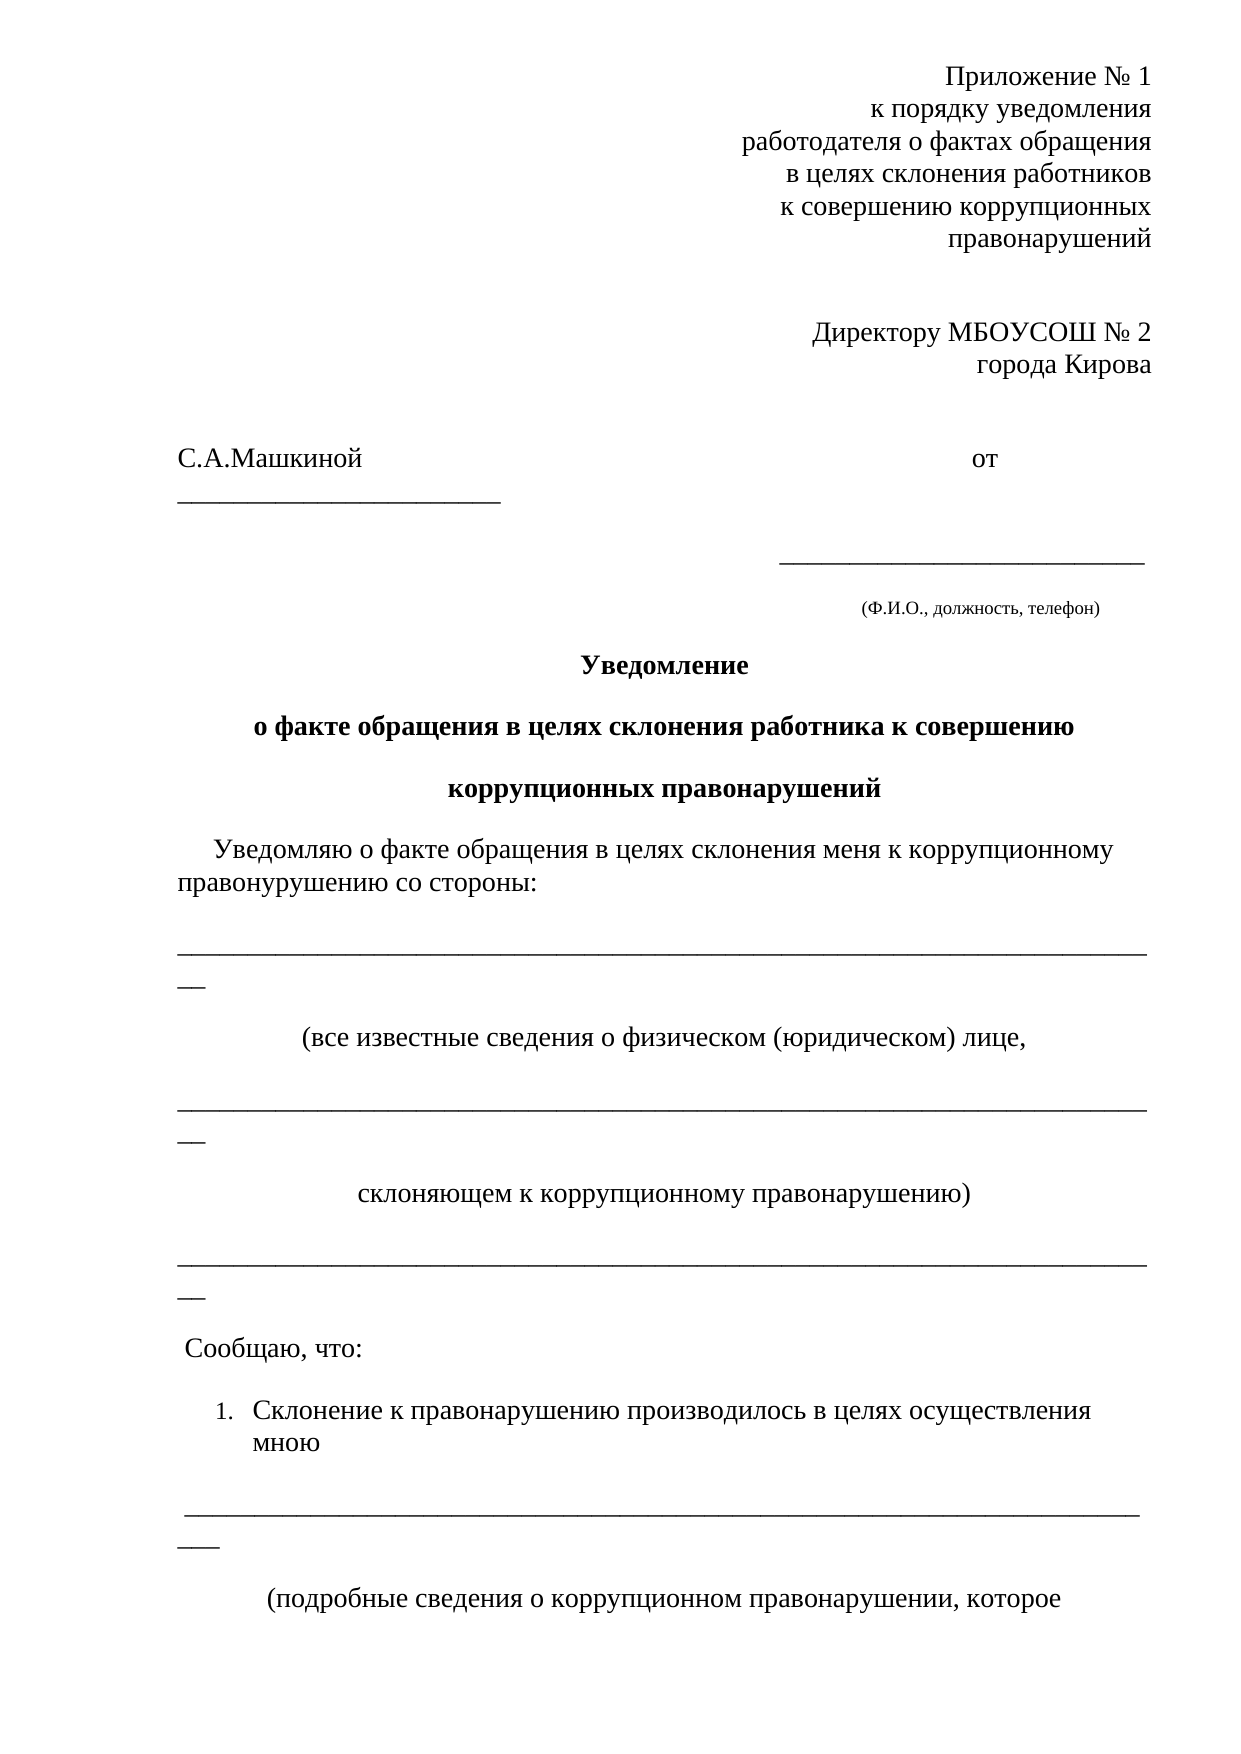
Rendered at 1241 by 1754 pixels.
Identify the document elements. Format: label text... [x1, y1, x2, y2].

text _______________________________________________________________________ [177, 926, 1152, 991]
text Приложение № 1 к порядку уведомления [177, 59, 1152, 124]
text в целях склонения работников [177, 156, 1152, 189]
text коррупционных правонарушений [177, 771, 1152, 803]
text склоняющем к коррупционному правонарушению) [177, 1176, 1152, 1208]
text к совершению коррупционных [177, 189, 1152, 221]
text работодателя о фактах обращения [177, 124, 1152, 156]
text Уведомление [177, 648, 1152, 680]
text __________________________ [177, 535, 1152, 568]
text (подробные сведения о коррупционном правонарушении, которое [177, 1581, 1152, 1613]
text (Ф.И.О., должность, телефон) [177, 597, 1152, 618]
text о факте обращения в целях склонения работника к совершению [177, 709, 1152, 742]
text Уведомляю о факте обращения в целях склонения меня к коррупционному правонурушению со стороны: [177, 832, 1152, 897]
text Директору МБОУСОШ № 2 города Кирова [177, 315, 1152, 380]
text _______________________________________________________________________ [177, 1082, 1152, 1147]
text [177, 1487, 1152, 1552]
text С.А.Машкиной от _______________________ [177, 409, 1152, 506]
text _______________________________________________________________________ [177, 1237, 1152, 1302]
text (все известные сведения о физическом (юридическом) лице, [177, 1020, 1152, 1053]
text правонарушений [177, 221, 1152, 253]
list Склонение к правонарушению производилось в целях осуществления мною [215, 1393, 1152, 1458]
text Сообщаю, что: [177, 1331, 1152, 1364]
